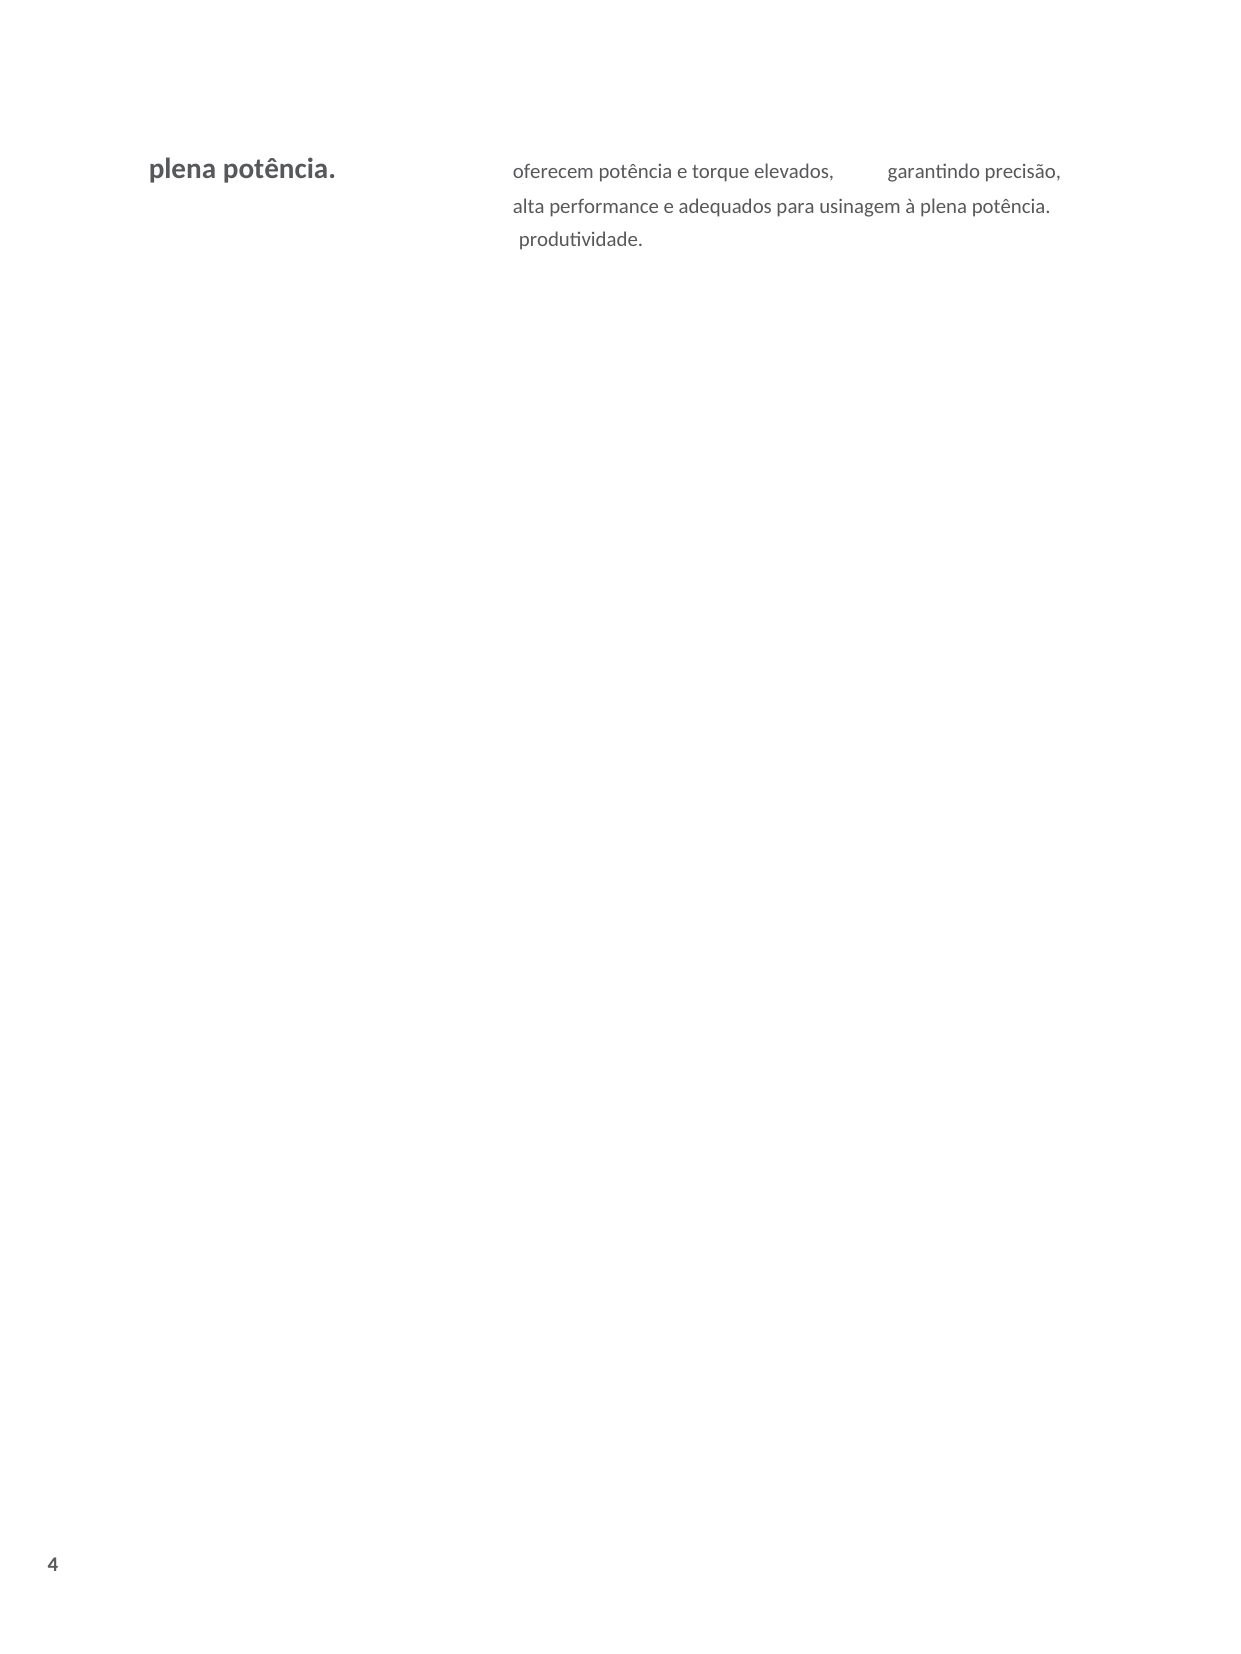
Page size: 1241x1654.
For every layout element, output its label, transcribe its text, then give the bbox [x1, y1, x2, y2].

text plena potência. oferecem potência e torque elevados, garantindo precisão, alta performance e adequados para usinagem à plena potência. produtividade. [148, 150, 1090, 252]
